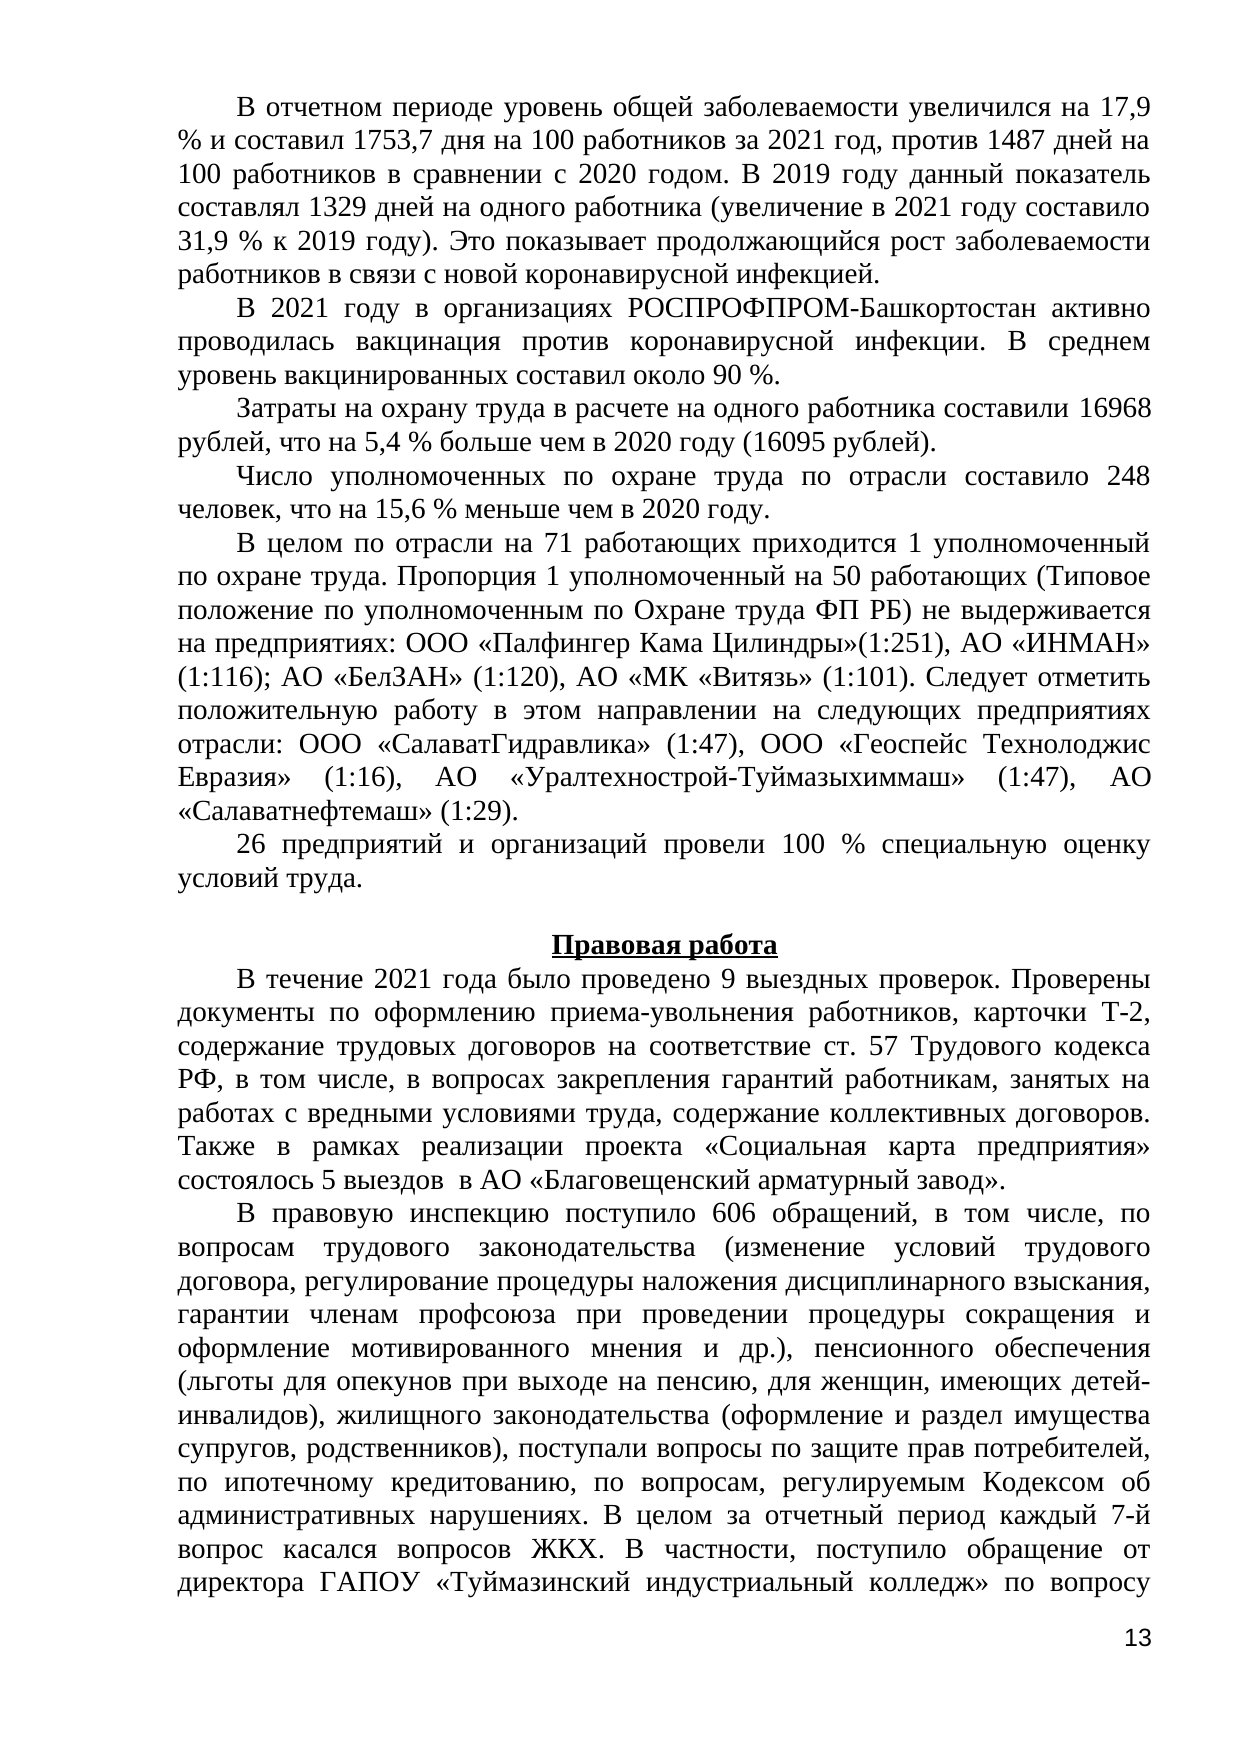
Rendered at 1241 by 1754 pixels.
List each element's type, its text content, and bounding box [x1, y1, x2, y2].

text Число уполномоченных по охране труда по отрасли составило 248 человек, что на 15,6 % меньше чем в 2020 году. [177, 458, 1152, 525]
text 26 предприятий и организаций провели 100 % специальную оценку условий труда. [177, 827, 1152, 894]
text В целом по отрасли на 71 работающих приходится 1 уполномоченный по охране труда. Пропорция 1 уполномоченный на 50 работающих (Типовое положение по уполномоченным по Охране труда ФП РБ) не выдерживается на предприятиях: ООО «Палфингер Кама Цилиндры»(1:251), АО «ИНМАН» (1:116); АО «БелЗАН» (1:120), АО «МК «Витязь» (1:101). Следует отметить положительную работу в этом направлении на следующих предприятиях отрасли: ООО «СалаватГидравлика» (1:47), ООО «Геоспейс Технолоджис Евразия» (1:16), АО «Уралтехнострой-Туймазыхиммаш» (1:47), АО «Салаватнефтемаш» (1:29). [177, 525, 1152, 827]
text В течение 2021 года было проведено 9 выездных проверок. Проверены документы по оформлению приема-увольнения работников, карточки Т-2, содержание трудовых договоров на соответствие ст. 57 Трудового кодекса РФ, в том числе, в вопросах закрепления гарантий работникам, занятых на работах с вредными условиями труда, содержание коллективных договоров. Также в рамках реализации проекта «Социальная карта предприятия» состоялось 5 выездов в АО «Благовещенский арматурный завод». [177, 961, 1152, 1196]
text Правовая работа [177, 927, 1152, 961]
text В отчетном периоде уровень общей заболеваемости увеличился на 17,9 % и составил 1753,7 дня на 100 работников за 2021 год, против 1487 дней на 100 работников в сравнении с 2020 годом. В 2019 году данный показатель составлял 1329 дней на одного работника (увеличение в 2021 году составило 31,9 % к 2019 году). Это показывает продолжающийся рост заболеваемости работников в связи с новой коронавирусной инфекцией. [177, 89, 1152, 290]
text В 2021 году в организациях РОСПРОФПРОМ-Башкортостан активно проводилась вакцинация против коронавирусной инфекции. В среднем уровень вакцинированных составил около 90 %. [177, 290, 1152, 391]
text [177, 1196, 1152, 1598]
text Затраты на охрану труда в расчете на одного работника составили 16968 рублей, что на 5,4 % больше чем в 2020 году (16095 рублей). [177, 391, 1152, 458]
